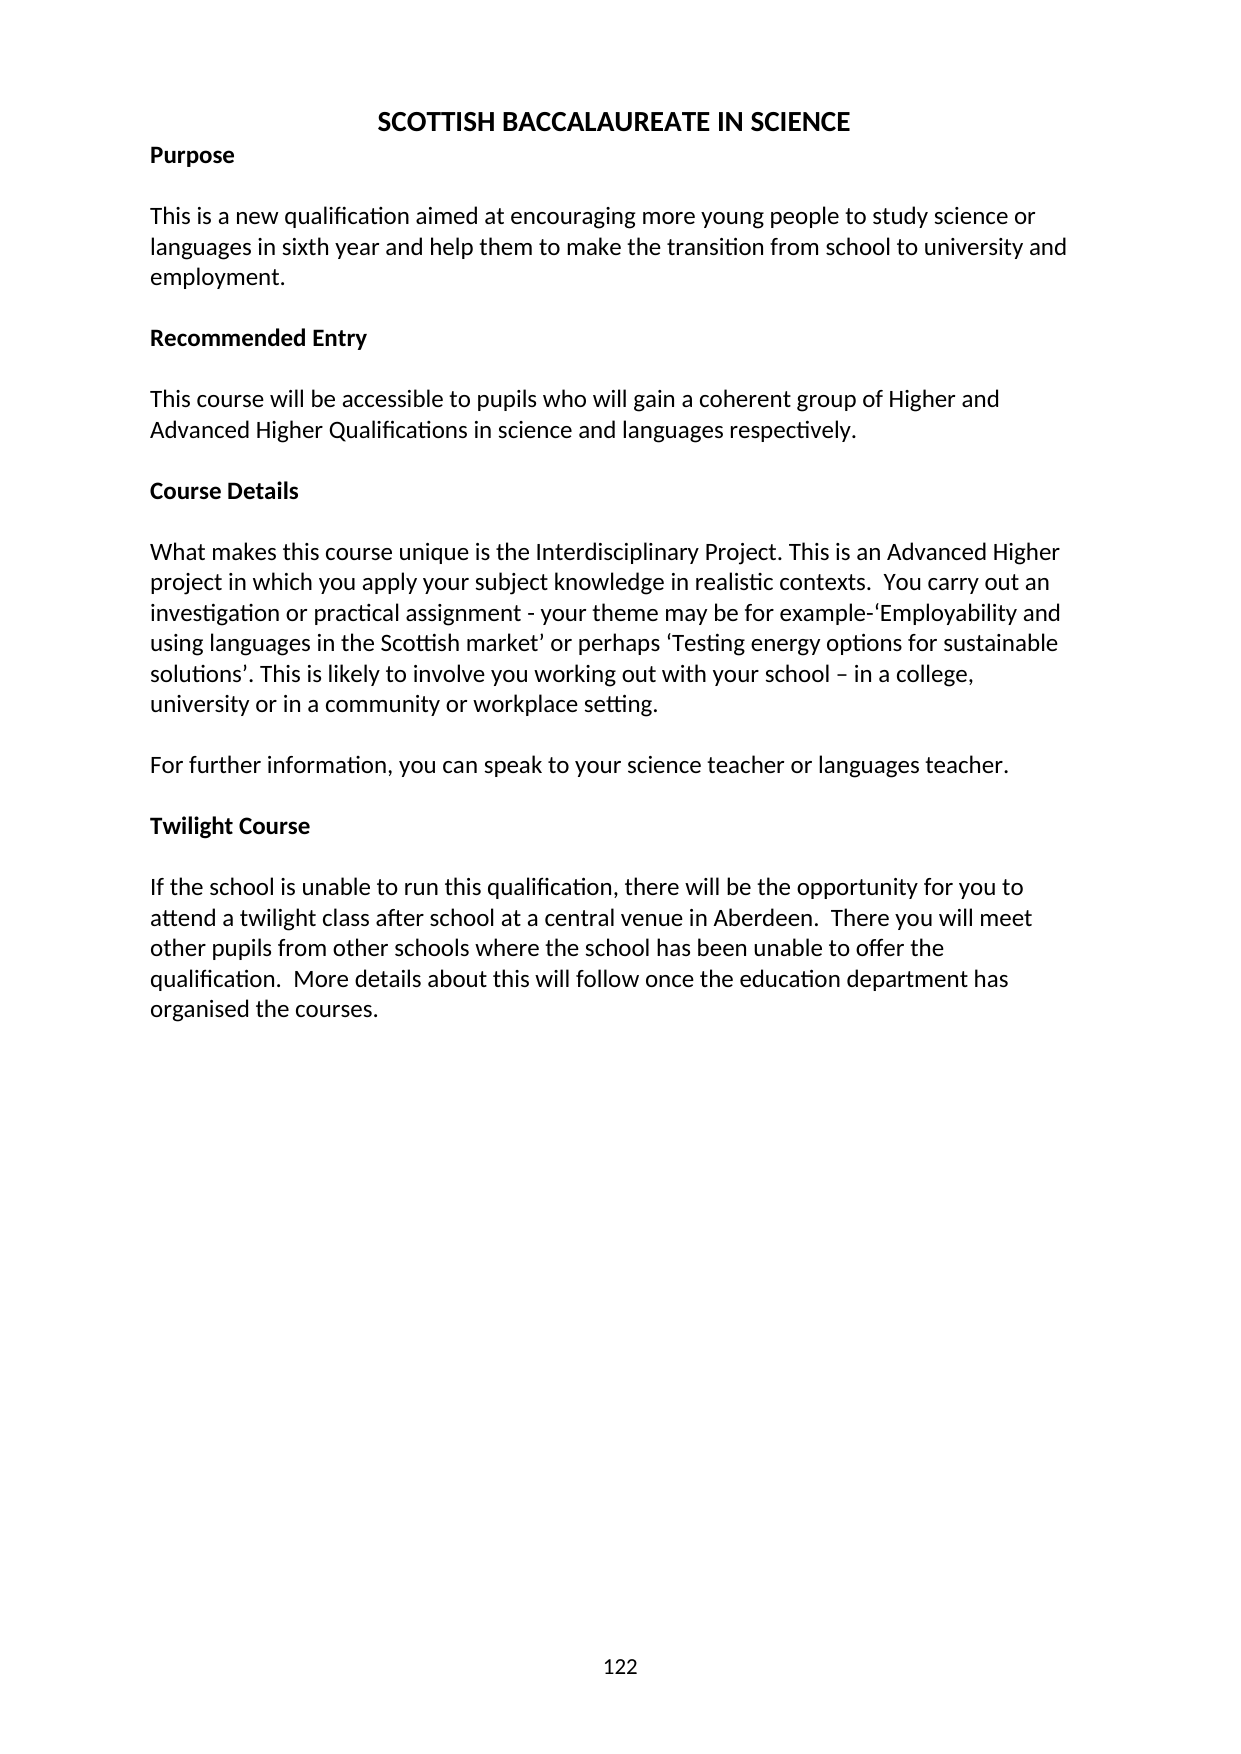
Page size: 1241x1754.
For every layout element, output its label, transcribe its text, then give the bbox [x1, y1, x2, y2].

list Recommended Entry [150, 322, 1078, 353]
text For further information, you can speak to your science teacher or languages teacher. [150, 749, 1078, 780]
subtitle SCOTTISH BACCALAUREATE in Science [150, 103, 1078, 139]
list Purpose [150, 139, 1078, 169]
text If the school is unable to run this qualification, there will be the opportunity for you to attend a twilight class after school at a central venue in Aberdeen. There you will meet other pupils from other schools where the school has been unable to offer the qualification. More details about this will follow once the education department has organised the courses. [150, 872, 1078, 1024]
list This is a new qualification aimed at encouraging more young people to study science or languages in sixth year and help them to make the transition from school to university and employment. [150, 200, 1078, 292]
text What makes this course unique is the Interdisciplinary Project. This is an Advanced Higher project in which you apply your subject knowledge in realistic contexts. You carry out an investigation or practical assignment - your theme may be for example-‘Employability and using languages in the Scottish market’ or perhaps ‘Testing energy options for sustainable solutions’. This is likely to involve you working out with your school – in a college, university or in a community or workplace setting. [150, 536, 1078, 719]
text Course Details [150, 475, 1078, 505]
text Twilight Course [150, 811, 1078, 841]
list This course will be accessible to pupils who will gain a coherent group of Higher and Advanced Higher Qualifications in science and languages respectively. [150, 383, 1078, 444]
